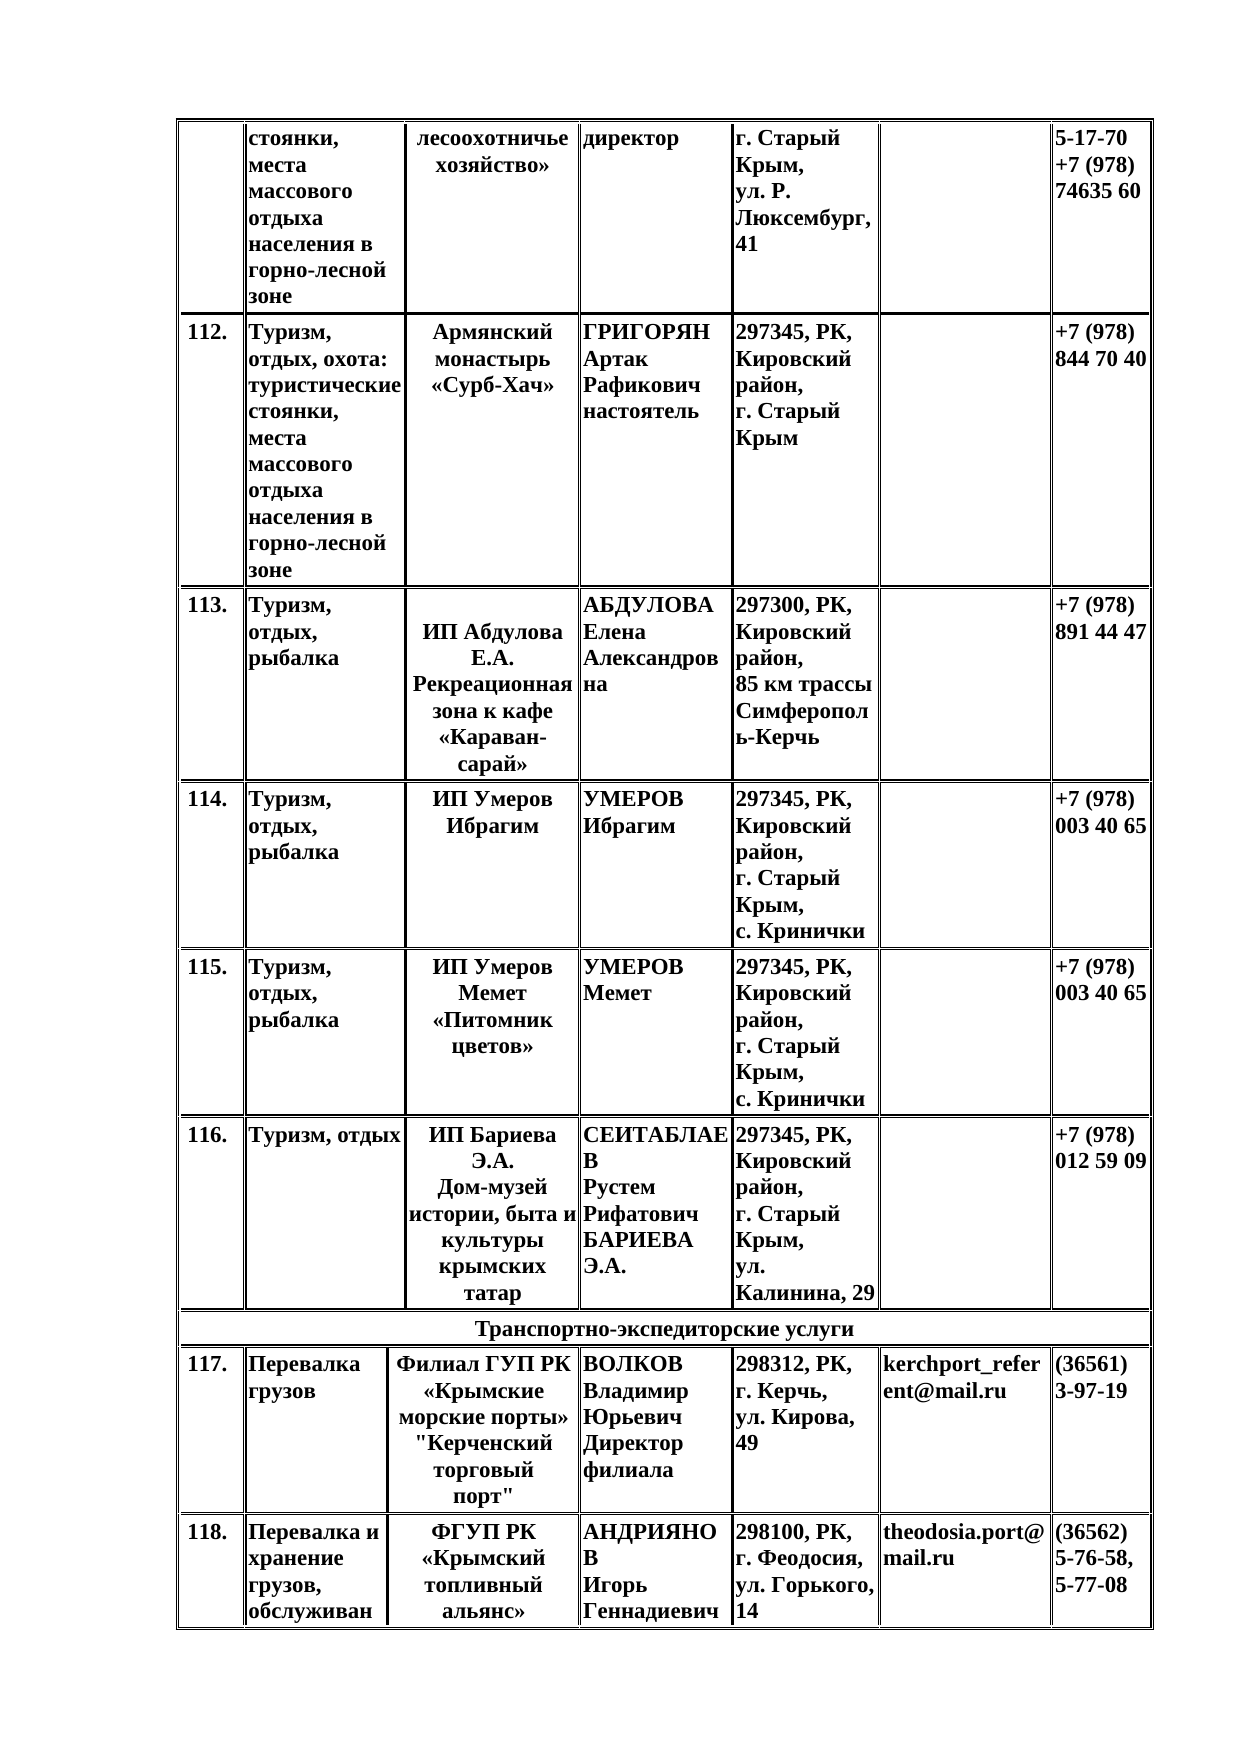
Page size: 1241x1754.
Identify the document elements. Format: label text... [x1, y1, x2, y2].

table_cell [387, 1515, 580, 1627]
table_cell kir_gloh@mail.ru [880, 122, 1052, 312]
table_cell Туризм, отдых, рыбалка [247, 589, 404, 779]
table_cell Транспортно-экспедиторские услуги [179, 1308, 1151, 1344]
table_cell Туризм, отдых [247, 1118, 404, 1308]
table_cell Туризм, отдых, охота: туристические стоянки, места массового отдыха населения в горно-лесной зоне [247, 315, 404, 585]
table_cell [179, 120, 245, 312]
table_cell ИП Умеров Мемет «Питомник цветов» [407, 950, 578, 1114]
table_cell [1052, 1512, 1152, 1627]
table_cell kerchport_referent@mail.ru [881, 1348, 1050, 1512]
table_cell Туризм, отдых, рыбалка [247, 950, 404, 1114]
table_cell Перевалка грузов [247, 1348, 386, 1512]
table_cell [881, 1118, 1050, 1308]
table_cell [177, 1512, 245, 1627]
table_cell 297345, РК, Кировский район, г. Старый Крым, с. Кринички [734, 950, 878, 1114]
table_cell ВОЛКОВ Владимир Юрьевич Директор филиала [581, 1348, 731, 1512]
table_cell +7 (978) 003 40 65 [1052, 947, 1152, 1114]
table_cell [179, 585, 243, 779]
table_cell (36561) 3-97-19 [1053, 1344, 1151, 1512]
table_cell +7 (978) 891 44 47 [1053, 585, 1151, 779]
table_cell +7 (978) 844 70 40 [1053, 312, 1150, 585]
table_cell Туризм, отдых, рыбалка [247, 783, 404, 947]
table_cell [881, 783, 1050, 947]
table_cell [732, 1515, 880, 1627]
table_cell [245, 120, 405, 312]
table_cell [179, 1114, 243, 1308]
table_cell ГРИГОРЯН Артак Рафикович настоятель [581, 315, 731, 585]
table_cell [179, 312, 243, 585]
table_cell +7 (978) 003 40 65 [1053, 779, 1151, 947]
table_cell [179, 1344, 243, 1512]
table_cell 298312, РК, г. Керчь, ул. Кирова, 49 [734, 1348, 878, 1512]
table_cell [245, 1515, 387, 1627]
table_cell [1052, 122, 1150, 312]
table_cell 297345, РК, Кировский район, г. Старый Крым, ул. Калинина, 29 [734, 1118, 878, 1308]
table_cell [405, 122, 580, 312]
table_cell [179, 779, 243, 947]
table_cell ИП Умеров Ибрагим [407, 783, 578, 947]
table_cell Филиал ГУП РК «Крымские морские порты» "Керченский торговый порт" [389, 1348, 578, 1512]
table_cell 297300, РК, Кировский район, 85 км трассы Симферополь-Керчь [734, 589, 878, 779]
table_cell ИП Абдулова Е.А. Рекреационная зона к кафе «Караван-сарай» [407, 589, 578, 779]
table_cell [880, 1515, 1052, 1627]
table_cell [881, 589, 1050, 779]
table_cell [177, 947, 245, 1114]
table_cell 297345, РК, Кировский район, г. Старый Крым, с. Кринички [734, 783, 878, 947]
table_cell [580, 1515, 732, 1627]
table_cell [580, 122, 732, 312]
table_cell УМЕРОВ Ибрагим [581, 783, 731, 947]
table_cell Армянский монастырь «Сурб-Хач» [407, 315, 578, 585]
table_cell 297345, РК, Кировский район, г. Старый Крым [734, 315, 878, 585]
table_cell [732, 122, 880, 312]
table_cell УМЕРОВ Мемет [581, 950, 731, 1114]
table_cell [881, 315, 1050, 585]
table_cell +7 (978) 012 59 09 [1053, 1114, 1151, 1308]
table_cell АБДУЛОВА Елена Александровна [581, 589, 731, 779]
table_cell [881, 950, 1050, 1114]
table_cell ИП Бариева Э.А. Дом-музей истории, быта и культуры крымских татар [407, 1118, 578, 1308]
table_cell СЕИТАБЛАЕВ Рустем Рифатович БАРИЕВА Э.А. [581, 1118, 731, 1308]
